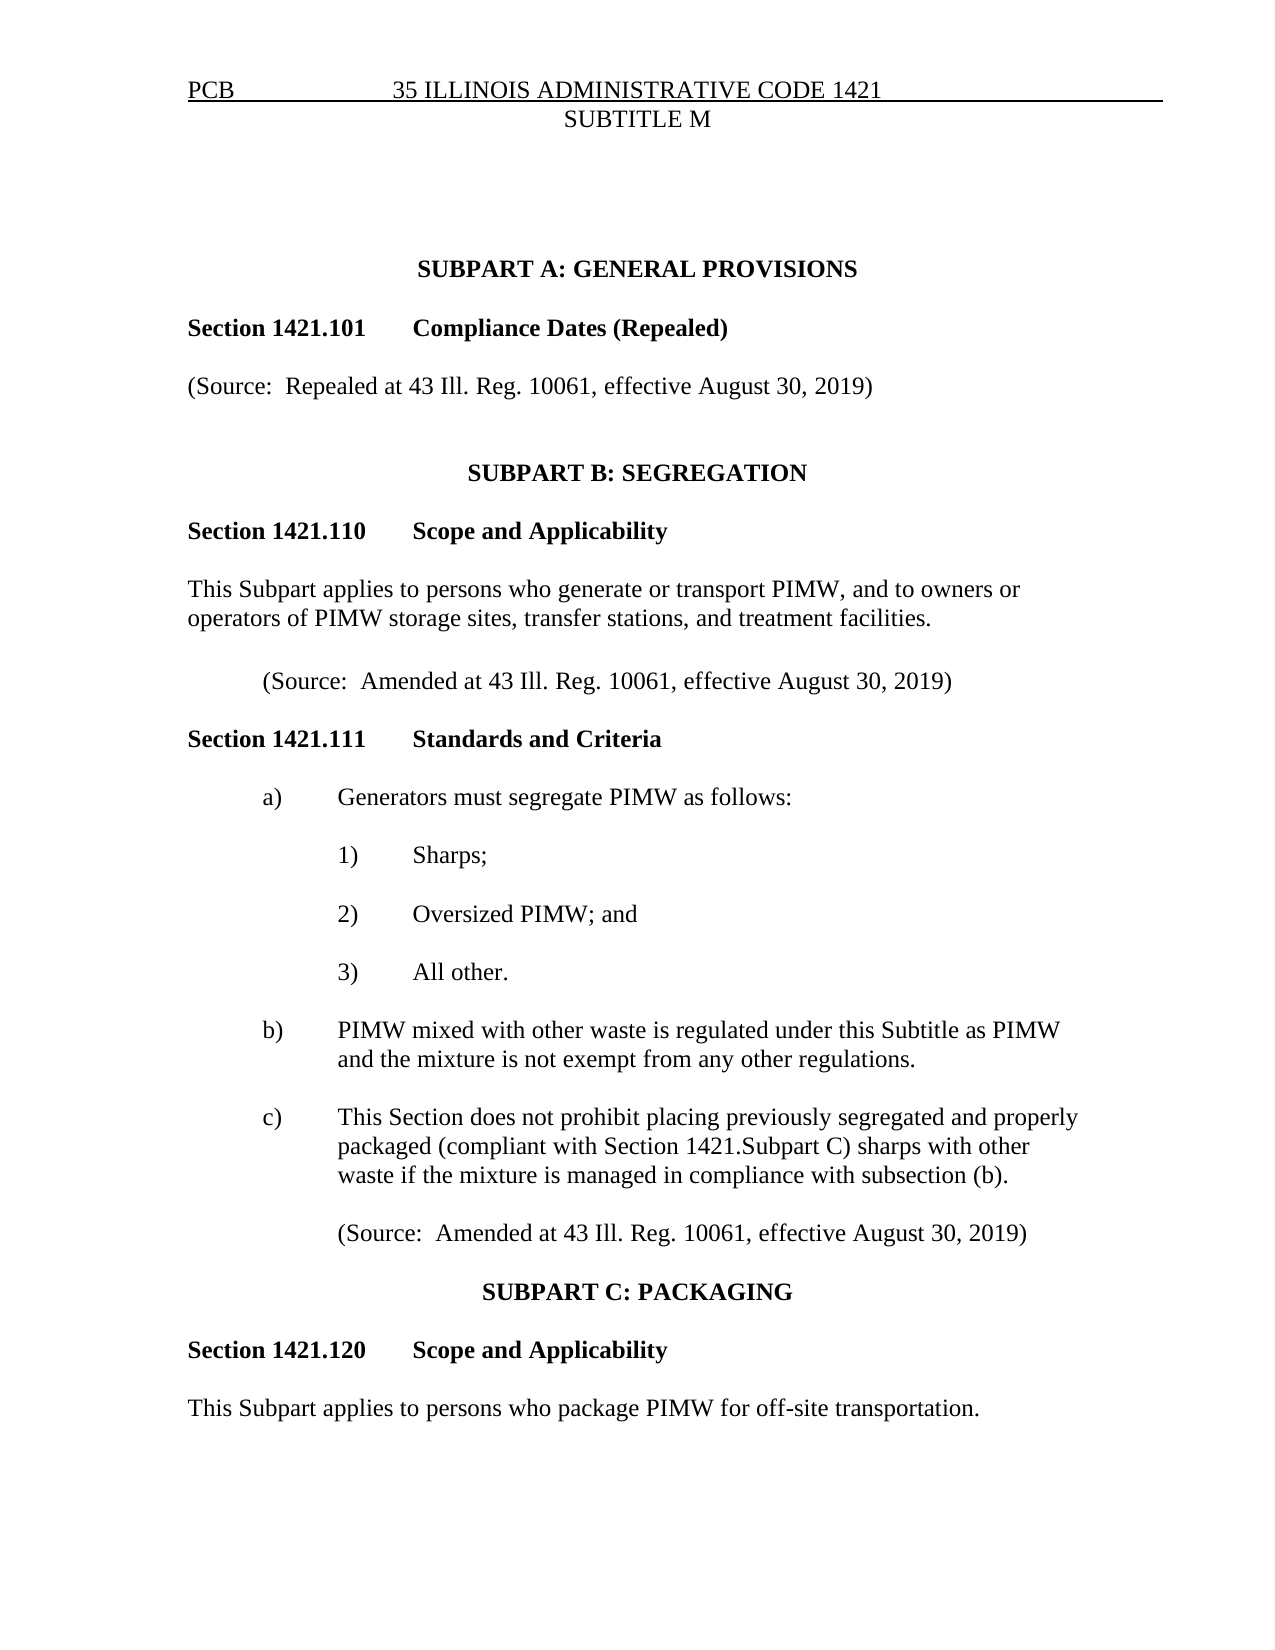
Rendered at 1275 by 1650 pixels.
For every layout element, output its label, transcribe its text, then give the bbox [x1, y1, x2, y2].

subtitle SUBPART B: SEGREGATION [187, 458, 1087, 487]
text a) Generators must segregate PIMW as follows: [262, 782, 1087, 811]
text This Subpart applies to persons who package PIMW for off-site transportation. [187, 1393, 1087, 1422]
text This Subpart applies to persons who generate or transport PIMW, and to owners or operators of PIMW storage sites, transfer stations, and treatment facilities. [187, 574, 1087, 632]
subtitle Section 1421.120 Scope and Applicability [187, 1334, 1087, 1363]
text b) PIMW mixed with other waste is regulated under this Subtitle as PIMW and the mixture is not exempt from any other regulations. [262, 1015, 1087, 1073]
text 1) Sharps; [337, 840, 1087, 869]
subtitle Section 1421.101 Compliance Dates (Repealed) [187, 312, 1087, 341]
text (Source: Repealed at 43 Ill. Reg. 10061, effective August 30, 2019) [187, 371, 1087, 399]
text 2) Oversized PIMW; and [337, 898, 1087, 928]
subtitle Section 1421.110 Scope and Applicability [187, 516, 1087, 545]
text (Source: Amended at 43 Ill. Reg. 10061, effective August 30, 2019) [187, 666, 1087, 695]
text (Source: Amended at 43 Ill. Reg. 10061, effective August 30, 2019) [262, 1218, 1087, 1247]
subtitle Section 1421.111 Standards and Criteria [187, 724, 1087, 753]
text c) This Section does not prohibit placing previously segregated and properly packaged (compliant with Section 1421.Subpart C) sharps with other waste if the mixture is managed in compliance with subsection (b). [262, 1102, 1087, 1189]
subtitle SUBPART C: PACKAGING [187, 1276, 1087, 1305]
text 3) All other. [337, 957, 1087, 986]
subtitle SUBPART A: GENERAL PROVISIONS [187, 254, 1087, 283]
